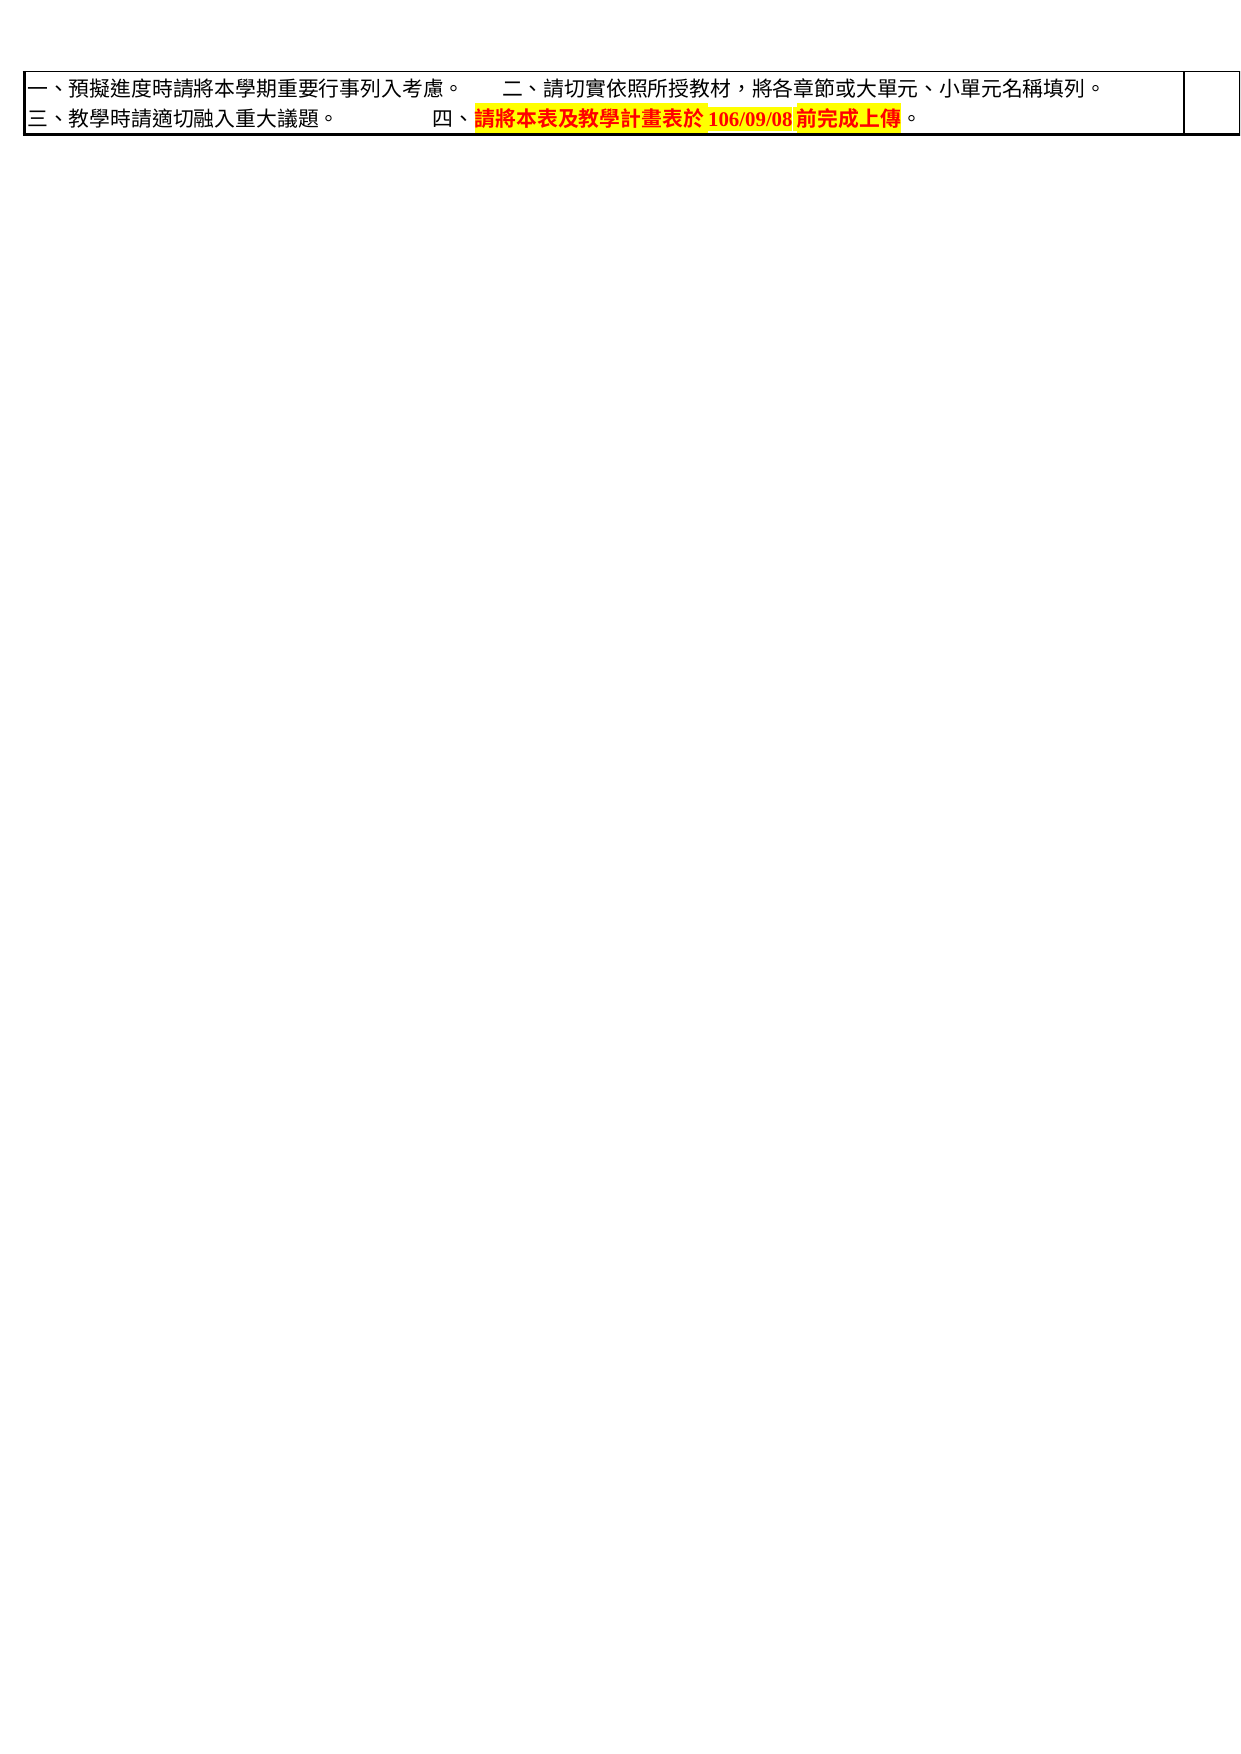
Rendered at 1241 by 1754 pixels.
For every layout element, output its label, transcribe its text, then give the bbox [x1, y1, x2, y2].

table_cell 一、預擬進度時請將本學期重要行事列入考慮。 二、請切實依照所授教材，將各章節或大單元、小單元名稱填列。 三、教學時請適切融入重大議題。 四、請將本表及教學計畫表於106/09/08前完成上傳。 [26, 72, 1183, 133]
table_cell [1185, 72, 1239, 133]
